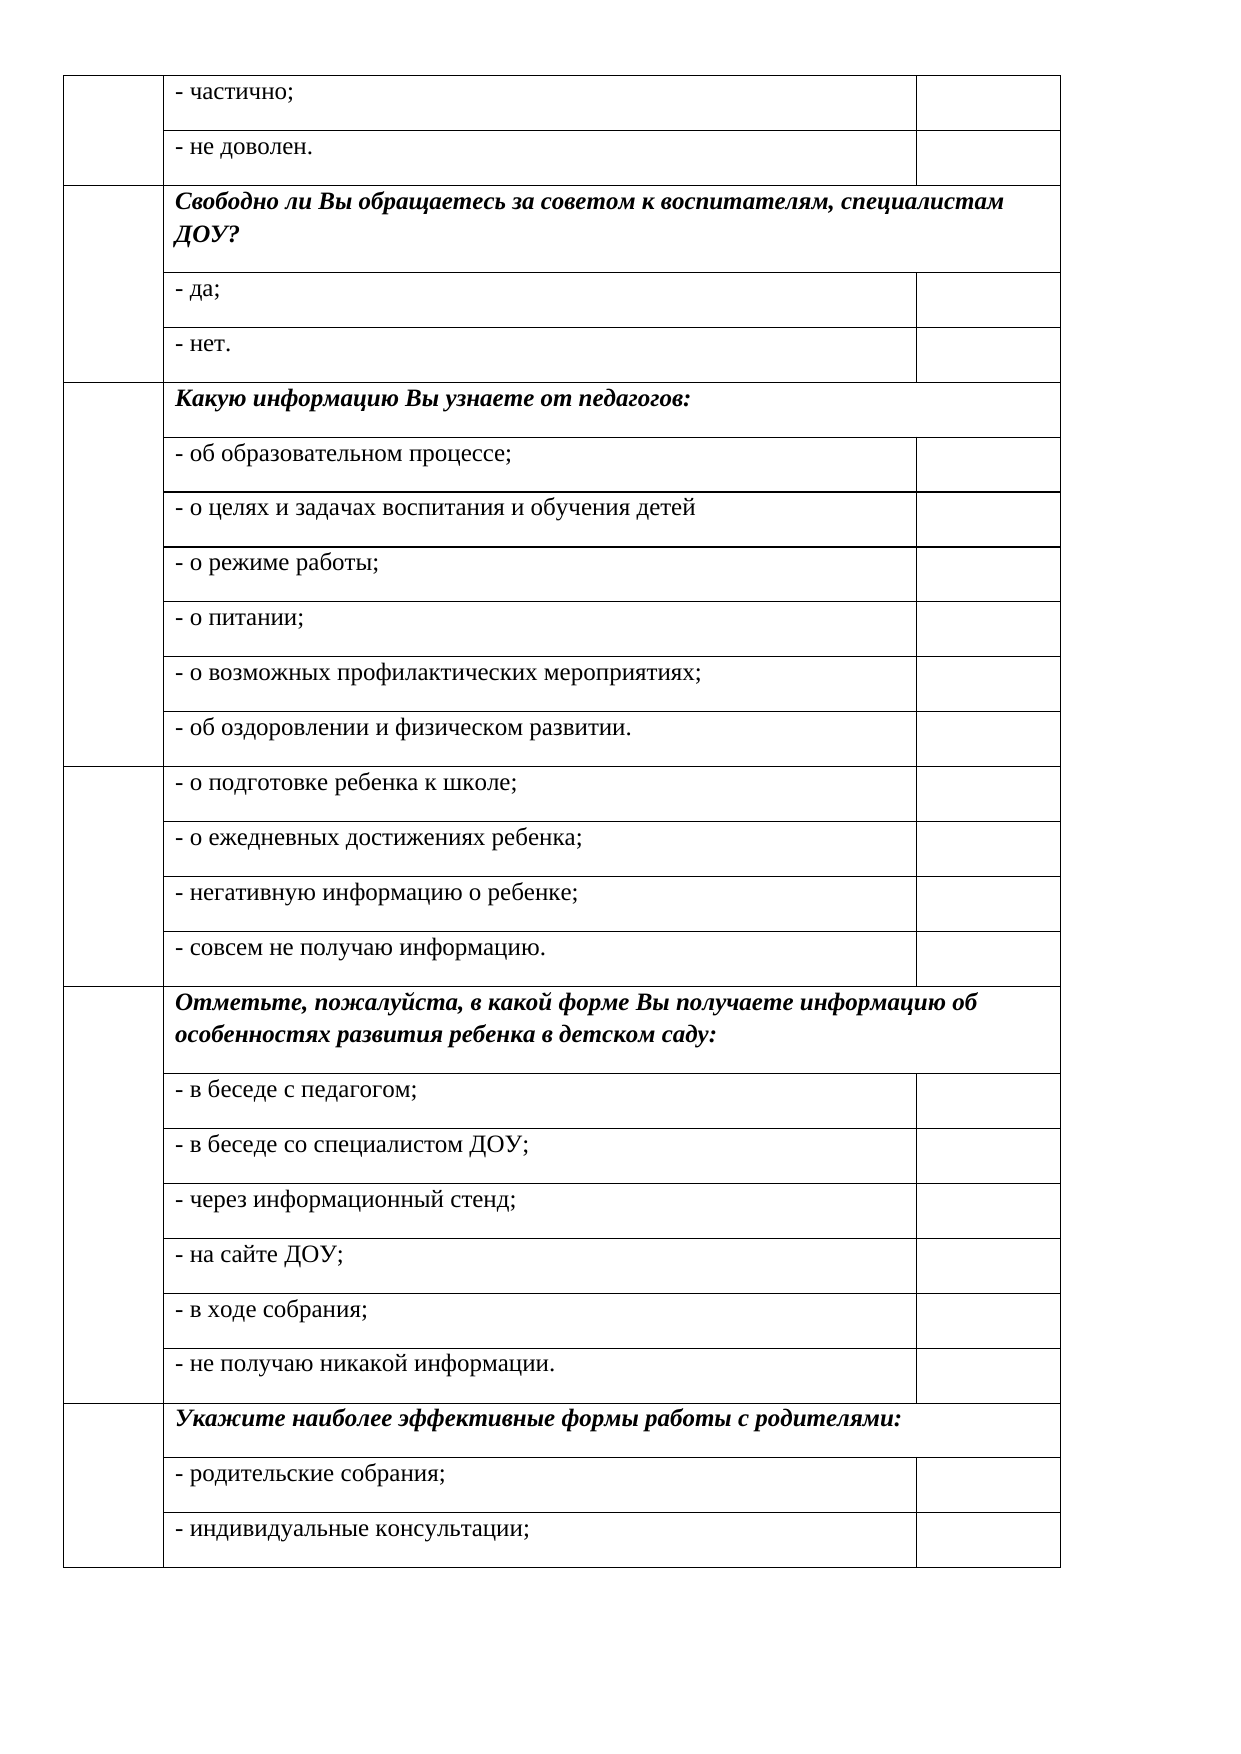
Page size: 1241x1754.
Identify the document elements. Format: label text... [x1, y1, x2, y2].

table_cell [917, 877, 1060, 931]
table_cell [917, 822, 1060, 876]
table_cell [917, 493, 1060, 546]
table_cell [917, 1458, 1060, 1512]
table_cell - совсем не получаю информацию. [164, 932, 916, 986]
table_cell - не доволен. [164, 131, 916, 185]
table_cell Укажите наиболее эффективные формы работы с родителями: [164, 1404, 1060, 1457]
table_cell - не получаю никакой информации. [164, 1349, 916, 1402]
table_cell - родительские собрания; [164, 1458, 916, 1512]
table_cell [917, 1349, 1060, 1402]
table_cell Свободно ли Вы обращаетесь за советом к воспитателям, специалистам ДОУ? [164, 186, 1060, 272]
table_cell [917, 328, 1060, 382]
table_cell - индивидуальные консультации; [164, 1513, 916, 1567]
table_cell [917, 548, 1060, 601]
table_cell - о целях и задачах воспитания и обучения детей [164, 493, 916, 546]
table_cell - частично; [164, 76, 916, 130]
table_cell [917, 1239, 1060, 1293]
table_cell [917, 657, 1060, 711]
table_cell - о питании; [164, 602, 916, 656]
table_cell [917, 712, 1060, 766]
table_cell - в ходе собрания; [164, 1294, 916, 1347]
table_cell - о подготовке ребенка к школе; [164, 767, 916, 821]
table_cell - о режиме работы; [164, 548, 916, 601]
table_cell - да; [164, 273, 916, 327]
table_cell [64, 1404, 163, 1567]
table_cell - негативную информацию о ребенке; [164, 877, 916, 931]
table_cell - об образовательном процессе; [164, 438, 916, 491]
table_cell [917, 273, 1060, 327]
table_cell [64, 767, 163, 986]
table_cell [917, 76, 1060, 130]
table_cell [64, 186, 163, 382]
table_cell [917, 1129, 1060, 1183]
table_cell [917, 438, 1060, 491]
table_cell - о ежедневных достижениях ребенка; [164, 822, 916, 876]
table_cell [64, 383, 163, 766]
table_cell [917, 767, 1060, 821]
table_cell Отметьте, пожалуйста, в какой форме Вы получаете информацию об особенностях развития ребенка в детском саду: [164, 987, 1060, 1073]
table_cell [917, 1294, 1060, 1347]
table_cell [917, 1184, 1060, 1238]
table_cell - об оздоровлении и физическом развитии. [164, 712, 916, 766]
table_cell Какую информацию Вы узнаете от педагогов: [164, 383, 1060, 437]
table_cell [917, 1513, 1060, 1567]
table_cell - через информационный стенд; [164, 1184, 916, 1238]
table_cell [917, 1074, 1060, 1128]
table_cell - нет. [164, 328, 916, 382]
table_cell [917, 131, 1060, 185]
table_cell - на сайте ДОУ; [164, 1239, 916, 1293]
table_cell - о возможных профилактических мероприятиях; [164, 657, 916, 711]
table_cell - в беседе с педагогом; [164, 1074, 916, 1128]
table_cell - в беседе со специалистом ДОУ; [164, 1129, 916, 1183]
table_cell [917, 932, 1060, 986]
table_cell [917, 602, 1060, 656]
table_cell [64, 987, 163, 1402]
